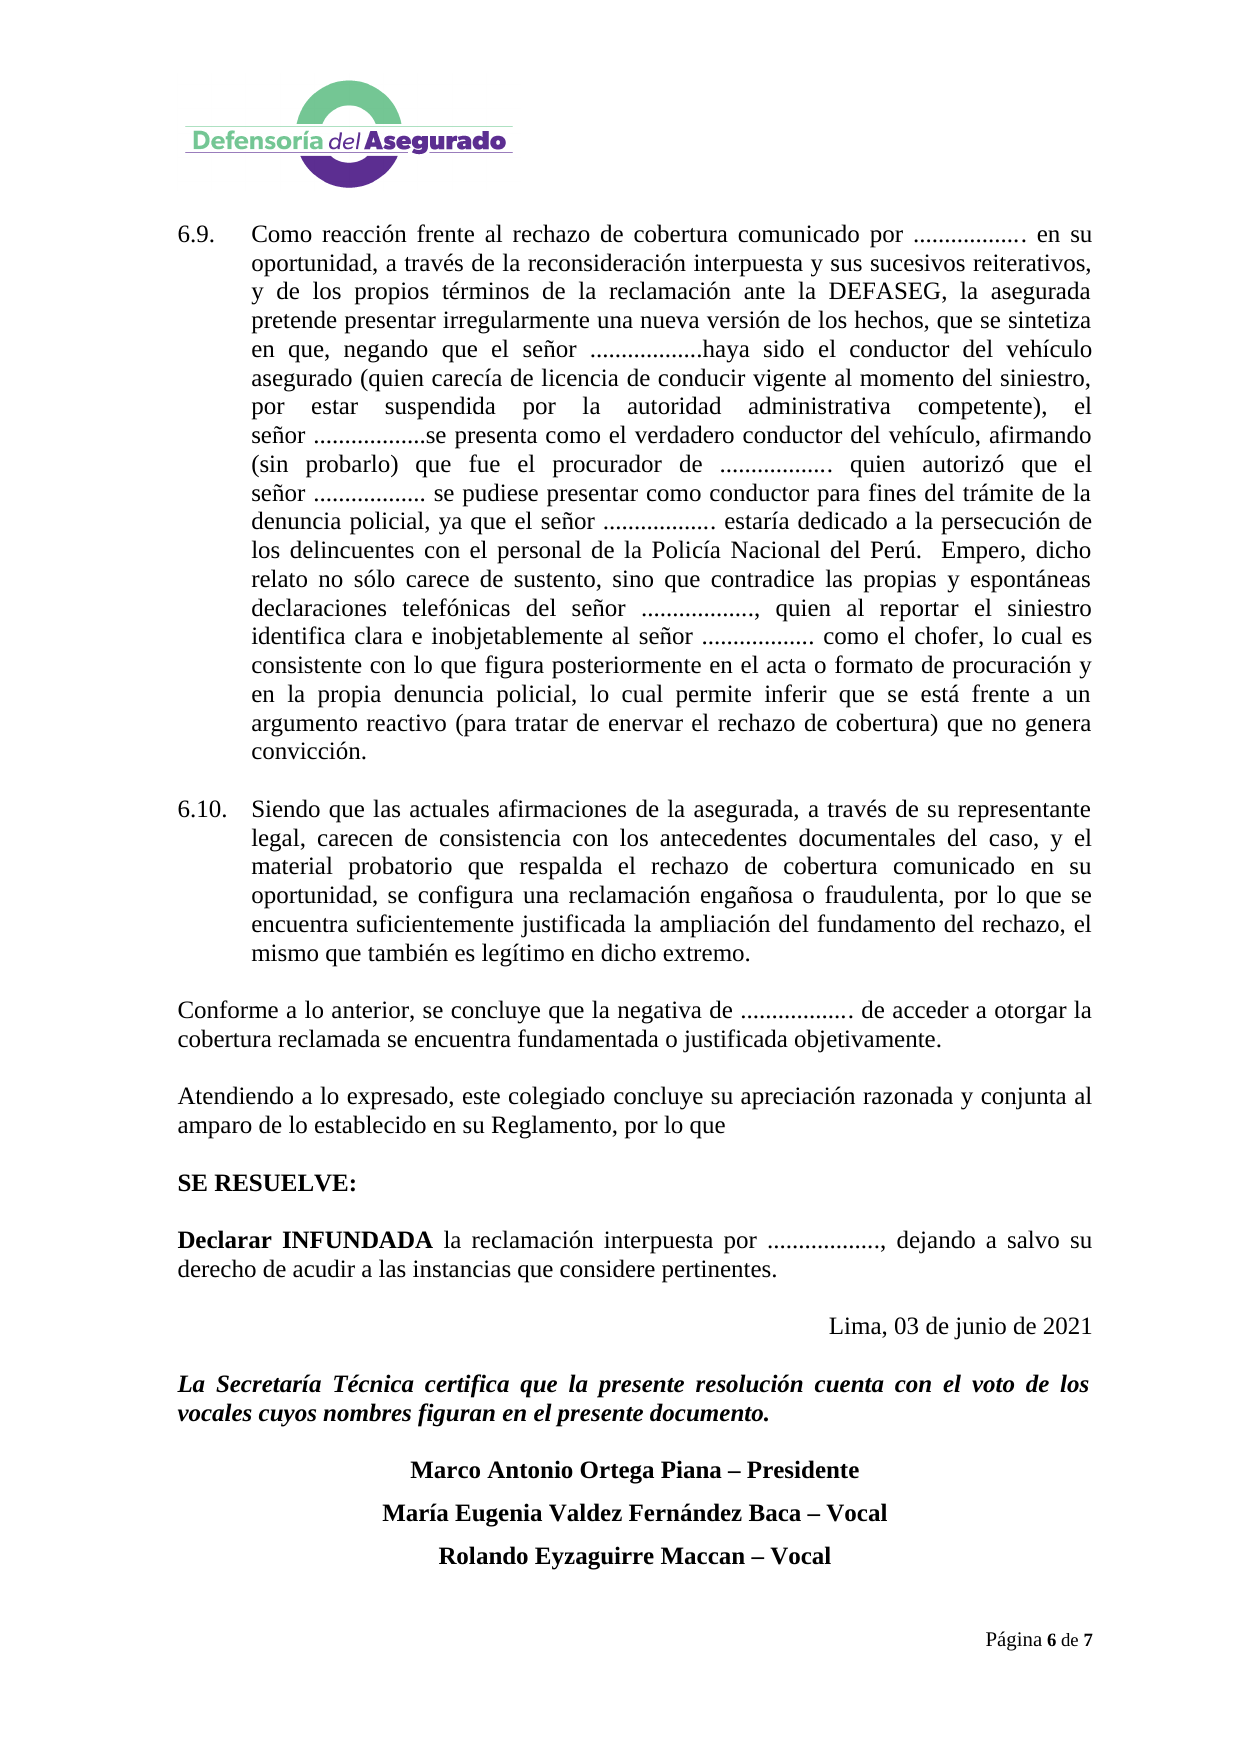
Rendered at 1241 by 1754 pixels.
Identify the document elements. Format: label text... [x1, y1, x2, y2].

text 6.10. Siendo que las actuales afirmaciones de la asegurada, a través de su representante legal, carecen de consistencia con los antecedentes documentales del caso, y el material probatorio que respalda el rechazo de cobertura comunicado en su oportunidad, se configura una reclamación engañosa o fraudulenta, por lo que se encuentra suficientemente justificada la ampliación del fundamento del rechazo, el mismo que también es legítimo en dicho extremo. [177, 794, 1092, 966]
text Declarar INFUNDADA la reclamación interpuesta por .................., dejando a salvo su derecho de acudir a las instancias que considere pertinentes. [177, 1225, 1092, 1283]
text María Eugenia Valdez Fernández Baca – Vocal [177, 1498, 1092, 1527]
text SE RESUELVE: [177, 1168, 1092, 1196]
text 6.9. Como reacción frente al rechazo de cobertura comunicado por .................. en su oportunidad, a través de la reconsideración interpuesta y sus sucesivos reiterativos, y de los propios términos de la reclamación ante la DEFASEG, la asegurada pretende presentar irregularmente una nueva versión de los hechos, que se sintetiza en que, negando que el señor ..................haya sido el conductor del vehículo asegurado (quien carecía de licencia de conducir vigente al momento del siniestro, por estar suspendida por la autoridad administrativa competente), el señor ..................se presenta como el verdadero conductor del vehículo, afirmando (sin probarlo) que fue el procurador de .................. quien autorizó que el señor .................. se pudiese presentar como conductor para fines del trámite de la denuncia policial, ya que el señor .................. estaría dedicado a la persecución de los delincuentes con el personal de la Policía Nacional del Perú. Empero, dicho relato no sólo carece de sustento, sino que contradice las propias y espontáneas declaraciones telefónicas del señor .................., quien al reportar el siniestro identifica clara e inobjetablemente al señor .................. como el chofer, lo cual es consistente con lo que figura posteriormente en el acta o formato de procuración y en la propia denuncia policial, lo cual permite inferir que se está frente a un argumento reactivo (para tratar de enervar el rechazo de cobertura) que no genera convicción. [177, 219, 1092, 765]
text Marco Antonio Ortega Piana – Presidente [177, 1455, 1092, 1484]
text La Secretaría Técnica certifica que la presente resolución cuenta con el voto de los vocales cuyos nombres figuran en el presente documento. [177, 1369, 1092, 1426]
text Conforme a lo anterior, se concluye que la negativa de .................. de acceder a otorgar la cobertura reclamada se encuentra fundamentada o justificada objetivamente. [177, 995, 1092, 1053]
text Rolando Eyzaguirre Maccan – Vocal [177, 1541, 1092, 1570]
text Lima, 03 de junio de 2021 [177, 1311, 1092, 1340]
picture [177, 73, 521, 191]
text Atendiendo a lo expresado, este colegiado concluye su apreciación razonada y conjunta al amparo de lo establecido en su Reglamento, por lo que [177, 1081, 1092, 1139]
